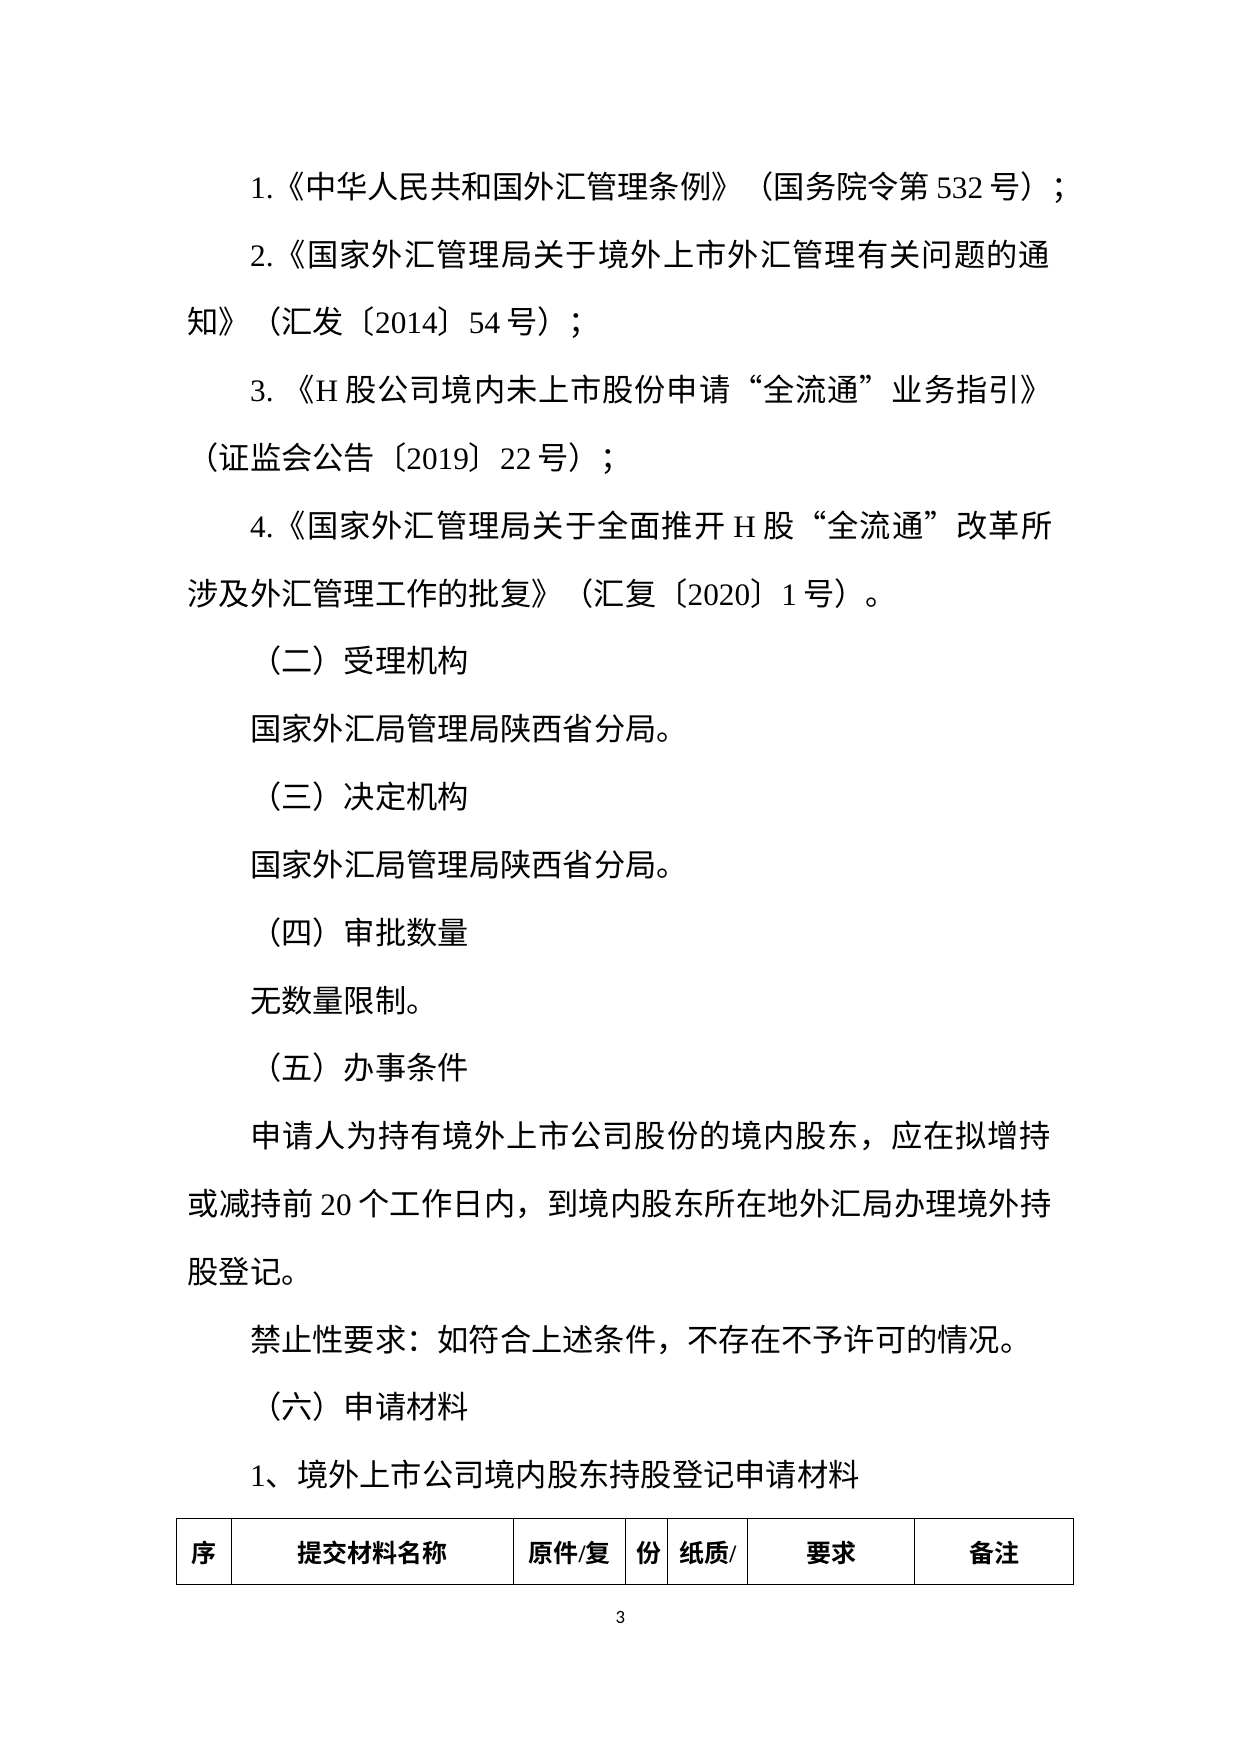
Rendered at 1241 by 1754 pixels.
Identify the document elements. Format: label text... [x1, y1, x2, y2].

text 申请人为持有境外上市公司股份的境内股东，应在拟增持或减持前20个工作日内，到境内股东所在地外汇局办理境外持股登记。 [187, 1111, 1053, 1292]
text 1、境外上市公司境内股东持股登记申请材料 [187, 1450, 1053, 1496]
text 4.《国家外汇管理局关于全面推开H股“全流通”改革所涉及外汇管理工作的批复》（汇复〔2020〕1号）。 [187, 501, 1053, 614]
text （三）决定机构 [187, 772, 1053, 817]
text （五）办事条件 [187, 1043, 1053, 1089]
text 3. 《H股公司境内未上市股份申请“全流通”业务指引》（证监会公告〔2019〕22号）； [187, 365, 1053, 478]
table_header 序号 [177, 1519, 231, 1584]
text 禁止性要求：如符合上述条件，不存在不予许可的情况。 [187, 1315, 1053, 1360]
text 国家外汇局管理局陕西省分局。 [187, 704, 1053, 750]
text 1.《中华人民共和国外汇管理条例》（国务院令第532号）； [187, 162, 1053, 207]
text 2.《国家外汇管理局关于境外上市外汇管理有关问题的通知》（汇发〔2014〕54号）； [187, 230, 1053, 343]
table_header 备注 [915, 1519, 1073, 1584]
text 无数量限制。 [187, 976, 1053, 1021]
table_header 纸质/电子 [668, 1519, 747, 1584]
table_header 原件/复印件 [514, 1519, 625, 1584]
text 国家外汇局管理局陕西省分局。 [187, 840, 1053, 885]
text （六）申请材料 [187, 1383, 1053, 1428]
table_header 份数 [626, 1519, 667, 1584]
table_header 要求 [748, 1519, 914, 1584]
table_header 提交材料名称 [232, 1519, 513, 1584]
text （四）审批数量 [187, 908, 1053, 953]
text （二）受理机构 [187, 637, 1053, 682]
